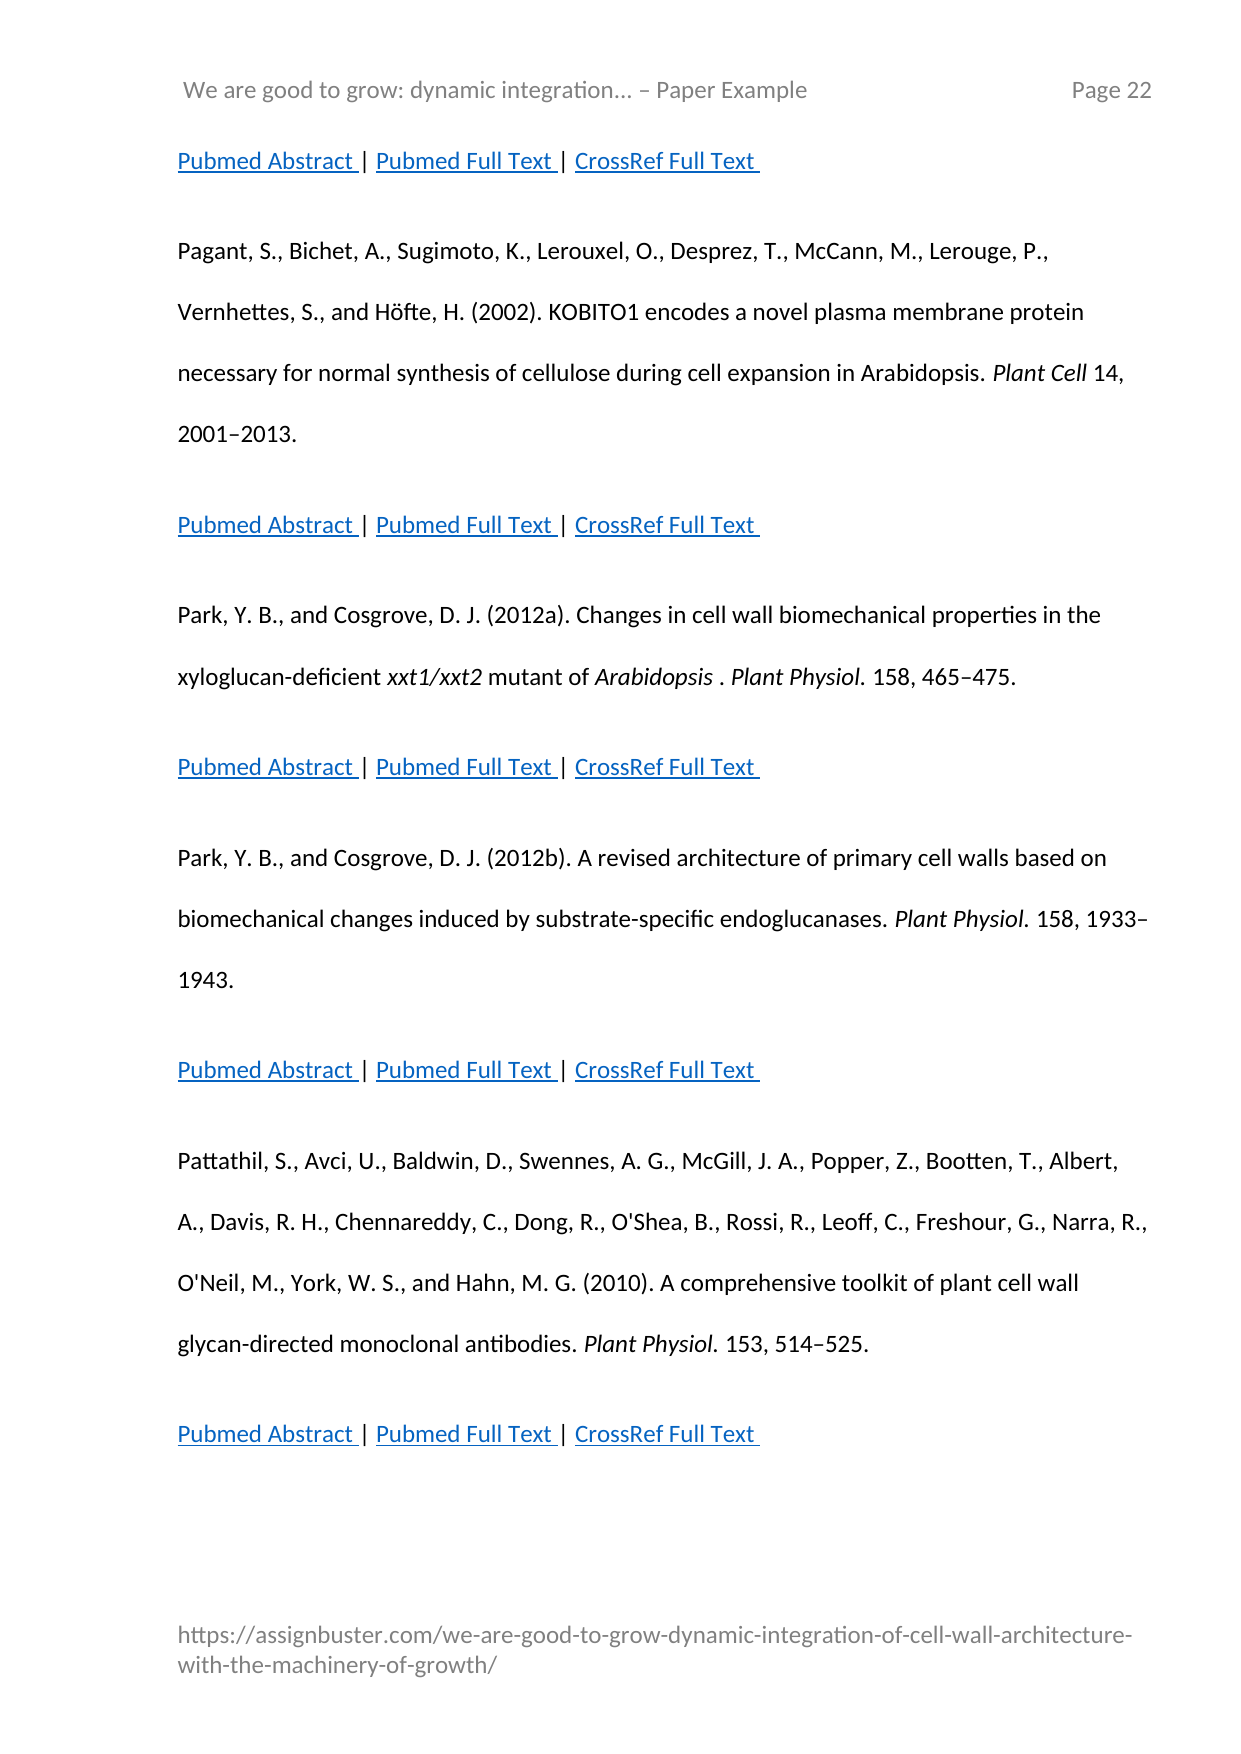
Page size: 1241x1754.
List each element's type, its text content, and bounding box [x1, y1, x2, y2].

text Pattathil, S., Avci, U., Baldwin, D., Swennes, A. G., McGill, J. A., Popper, Z., Bootten, T., Albert, A., Davis, R. H., Chennareddy, C., Dong, R., O'Shea, B., Rossi, R., Leoff, C., Freshour, G., Narra, R., O'Neil, M., York, W. S., and Hahn, M. G. (2010). A comprehensive toolkit of plant cell wall glycan-directed monoclonal antibodies. Plant Physiol. 153, 514–525. [177, 1145, 1152, 1358]
text Pagant, S., Bichet, A., Sugimoto, K., Lerouxel, O., Desprez, T., McCann, M., Lerouge, P., Vernhettes, S., and Höfte, H. (2002). KOBITO1 encodes a novel plasma membrane protein necessary for normal synthesis of cellulose during cell expansion in Arabidopsis. Plant Cell 14, 2001–2013. [177, 236, 1152, 449]
text Pubmed Abstract | Pubmed Full Text | CrossRef Full Text [177, 1054, 1152, 1085]
text Park, Y. B., and Cosgrove, D. J. (2012a). Changes in cell wall biomechanical properties in the xyloglucan-deficient xxt1/xxt2 mutant of Arabidopsis . Plant Physiol. 158, 465–475. [177, 600, 1152, 691]
text Pubmed Abstract | Pubmed Full Text | CrossRef Full Text [177, 1418, 1152, 1449]
text Pubmed Abstract | Pubmed Full Text | CrossRef Full Text [177, 145, 1152, 176]
text Pubmed Abstract | Pubmed Full Text | CrossRef Full Text [177, 509, 1152, 540]
text Park, Y. B., and Cosgrove, D. J. (2012b). A revised architecture of primary cell walls based on biomechanical changes induced by substrate-specific endoglucanases. Plant Physiol. 158, 1933–1943. [177, 842, 1152, 994]
text Pubmed Abstract | Pubmed Full Text | CrossRef Full Text [177, 751, 1152, 782]
